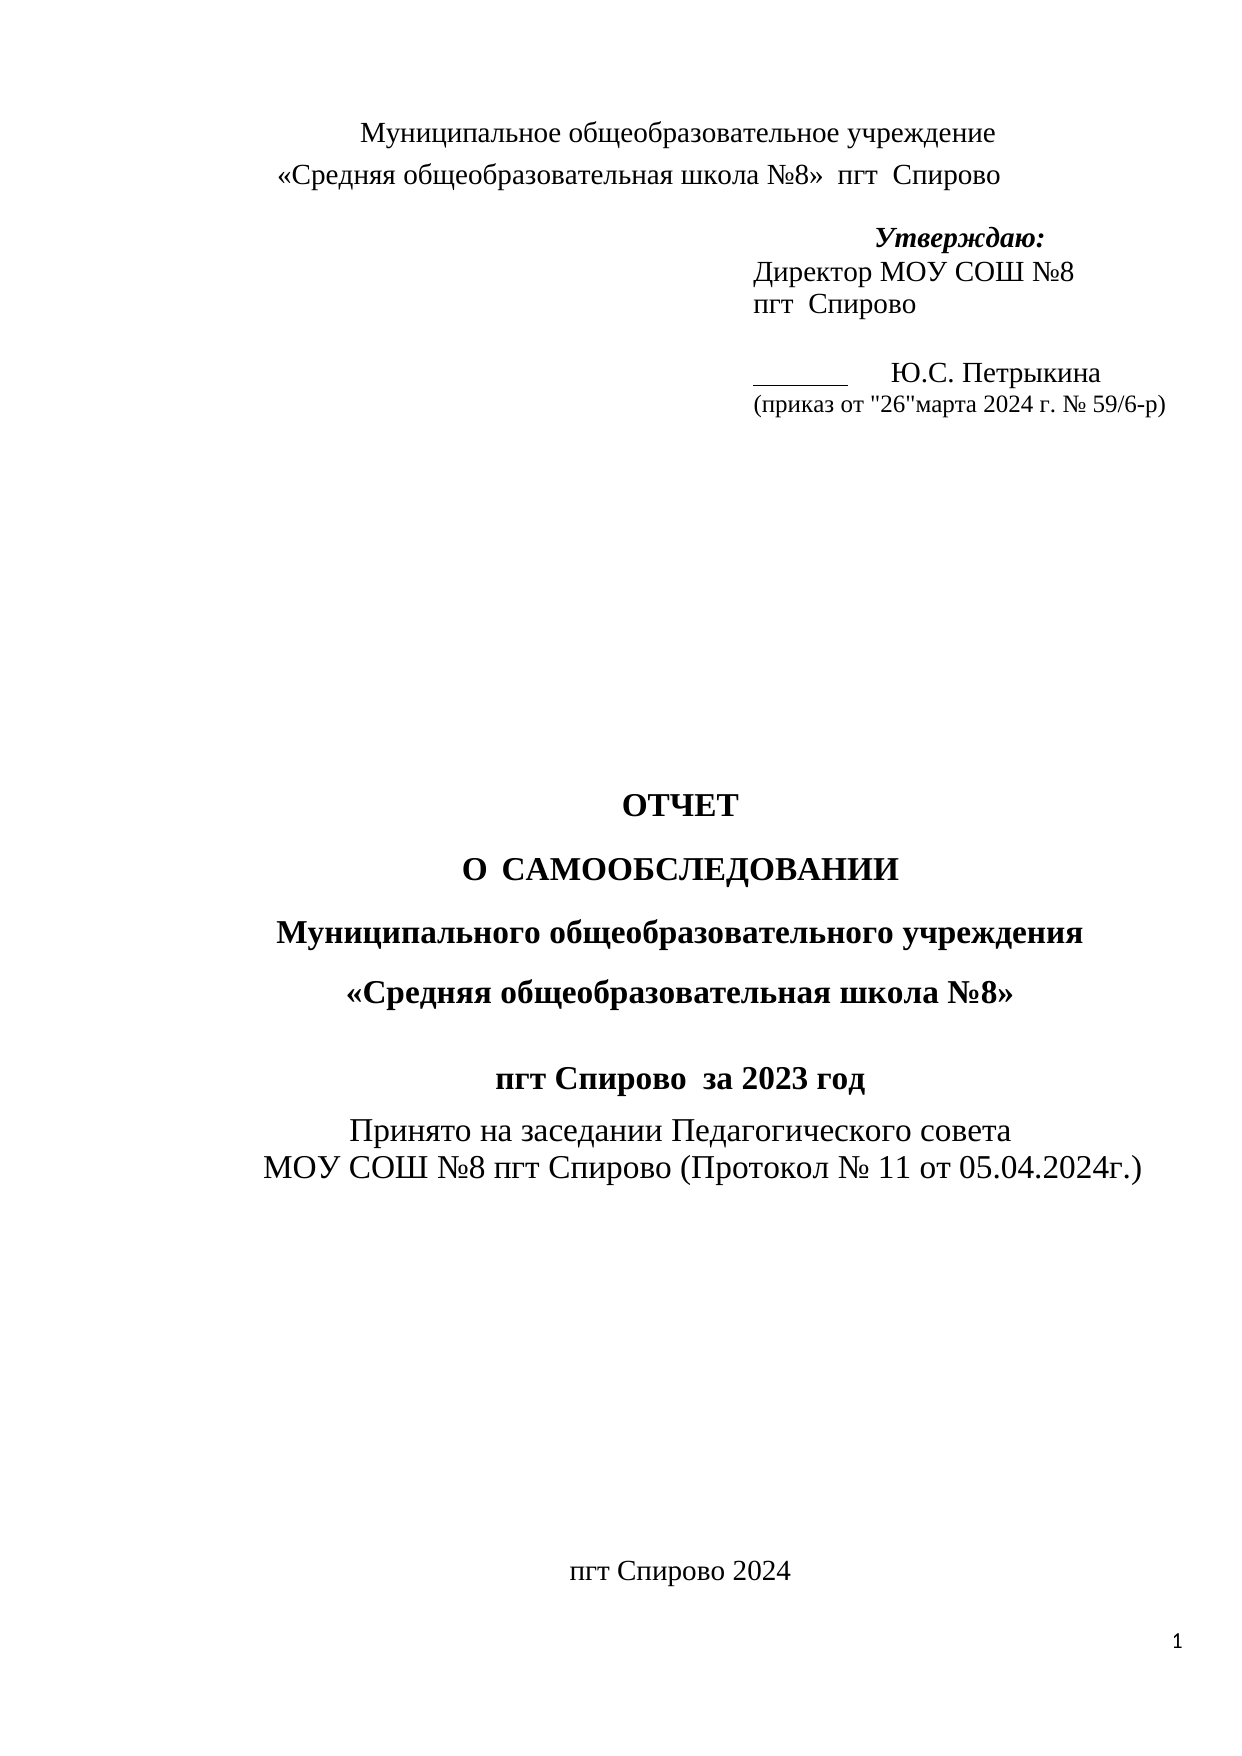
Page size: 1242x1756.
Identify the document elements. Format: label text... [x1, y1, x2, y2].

text О САМООБСЛЕДОВАНИИ [216, 849, 1145, 887]
text Принято на заседании Педагогического совета [216, 1111, 1144, 1148]
text ОТЧЕТ [216, 785, 1144, 824]
text МОУ СОШ №8 пгт Спирово (Протокол № 11 от 05.04.2024г.) [216, 1148, 1189, 1186]
text Муниципального общеобразовательного учреждения [216, 912, 1144, 951]
text пгт Спирово 2024 [216, 1553, 1144, 1586]
text «Средняя общеобразовательная школа №8» пгт Спирово [21, 157, 1001, 191]
text Ю.С. Петрыкина [753, 356, 1233, 389]
text пгт Спирово за 2023 год [216, 1058, 1144, 1097]
text 1 [21, 1626, 1182, 1654]
text (приказ от "26"марта 2024 г. № 59/6-р) [753, 389, 1233, 418]
text «Средняя общеобразовательная школа №8» [216, 973, 1144, 1011]
text Муниципальное общеобразовательное учреждение [21, 115, 996, 148]
text Утверждаю: Директор МОУ СОШ №8 пгт Спирово [753, 222, 1083, 320]
